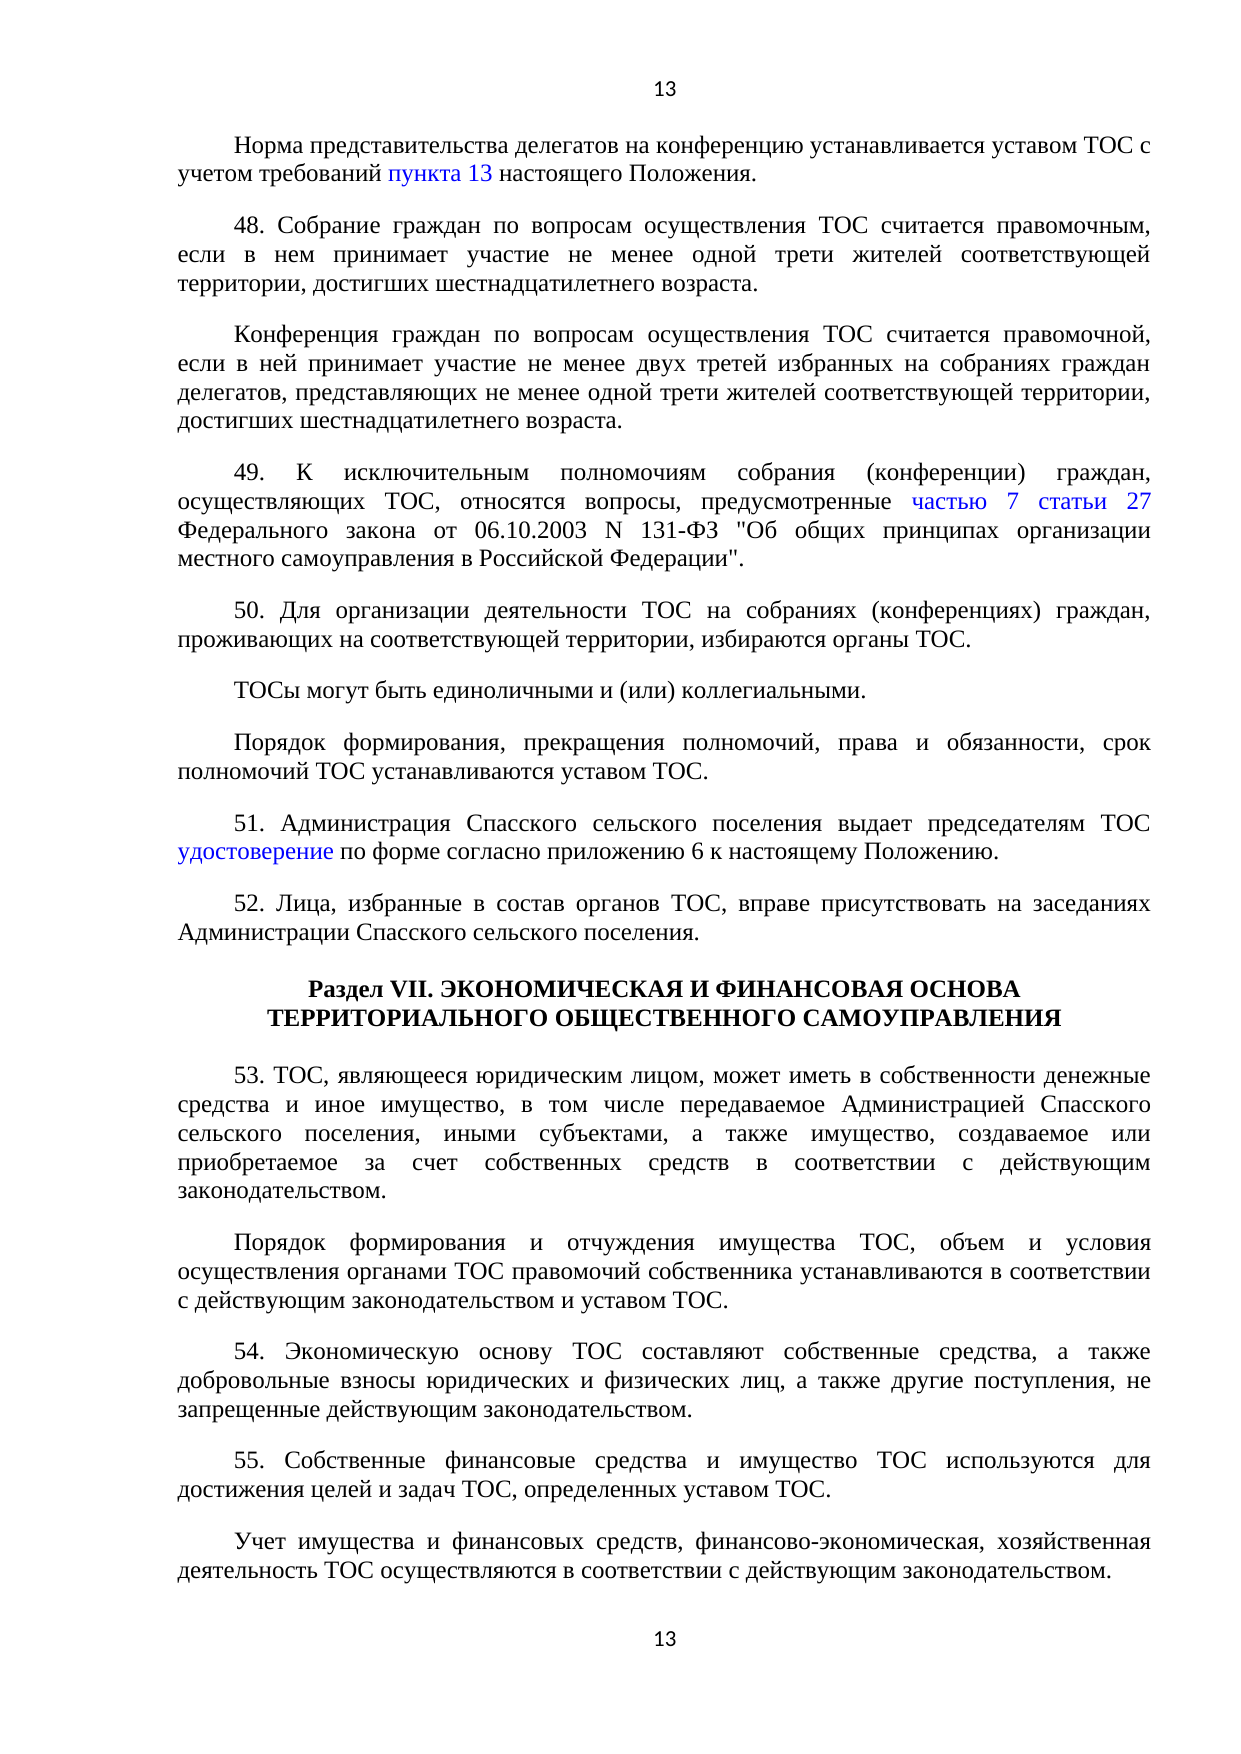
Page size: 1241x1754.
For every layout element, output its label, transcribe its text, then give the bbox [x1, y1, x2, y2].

text Порядок формирования, прекращения полномочий, права и обязанности, срок полномочий ТОС устанавливаются уставом ТОС. [177, 727, 1152, 785]
text 52. Лица, избранные в состав органов ТОС, вправе присутствовать на заседаниях Администрации Спасского сельского поселения. [177, 888, 1152, 946]
text 48. Собрание граждан по вопросам осуществления ТОС считается правомочным, если в нем принимает участие не менее одной трети жителей соответствующей территории, достигших шестнадцатилетнего возраста. [177, 210, 1152, 296]
text Раздел VII. ЭКОНОМИЧЕСКАЯ И ФИНАНСОВАЯ ОСНОВА [177, 974, 1152, 1003]
text ТЕРРИТОРИАЛЬНОГО ОБЩЕСТВЕННОГО САМОУПРАВЛЕНИЯ [177, 1003, 1152, 1032]
text 50. Для организации деятельности ТОС на собраниях (конференциях) граждан, проживающих на соответствующей территории, избираются органы ТОС. [177, 595, 1152, 653]
text 49. К исключительным полномочиям собрания (конференции) граждан, осуществляющих ТОС, относятся вопросы, предусмотренные частью 7 статьи 27 Федерального закона от 06.10.2003 N 131-ФЗ "Об общих принципах организации местного самоуправления в Российской Федерации". [177, 457, 1152, 572]
text Порядок формирования и отчуждения имущества ТОС, объем и условия осуществления органами ТОС правомочий собственника устанавливаются в соответствии с действующим законодательством и уставом ТОС. [177, 1227, 1152, 1313]
text 54. Экономическую основу ТОС составляют собственные средства, а также добровольные взносы юридических и физических лиц, а также другие поступления, не запрещенные действующим законодательством. [177, 1336, 1152, 1423]
text 55. Собственные финансовые средства и имущество ТОС используются для достижения целей и задач ТОС, определенных уставом ТОС. [177, 1446, 1152, 1503]
text Конференция граждан по вопросам осуществления ТОС считается правомочной, если в ней принимает участие не менее двух третей избранных на собраниях граждан делегатов, представляющих не менее одной трети жителей соответствующей территории, достигших шестнадцатилетнего возраста. [177, 319, 1152, 434]
text Норма представительства делегатов на конференцию устанавливается уставом ТОС с учетом требований пункта 13 настоящего Положения. [177, 130, 1152, 187]
text Учет имущества и финансовых средств, финансово-экономическая, хозяйственная деятельность ТОС осуществляются в соответствии с действующим законодательством. [177, 1526, 1152, 1583]
text 53. ТОС, являющееся юридическим лицом, может иметь в собственности денежные средства и иное имущество, в том числе передаваемое Администрацией Спасского сельского поселения, иными субъектами, а также имущество, создаваемое или приобретаемое за счет собственных средств в соответствии с действующим законодательством. [177, 1061, 1152, 1204]
text 51. Администрация Спасского сельского поселения выдает председателям ТОС удостоверение по форме согласно приложению 6 к настоящему Положению. [177, 808, 1152, 865]
text ТОСы могут быть единоличными и (или) коллегиальными. [177, 676, 1152, 704]
